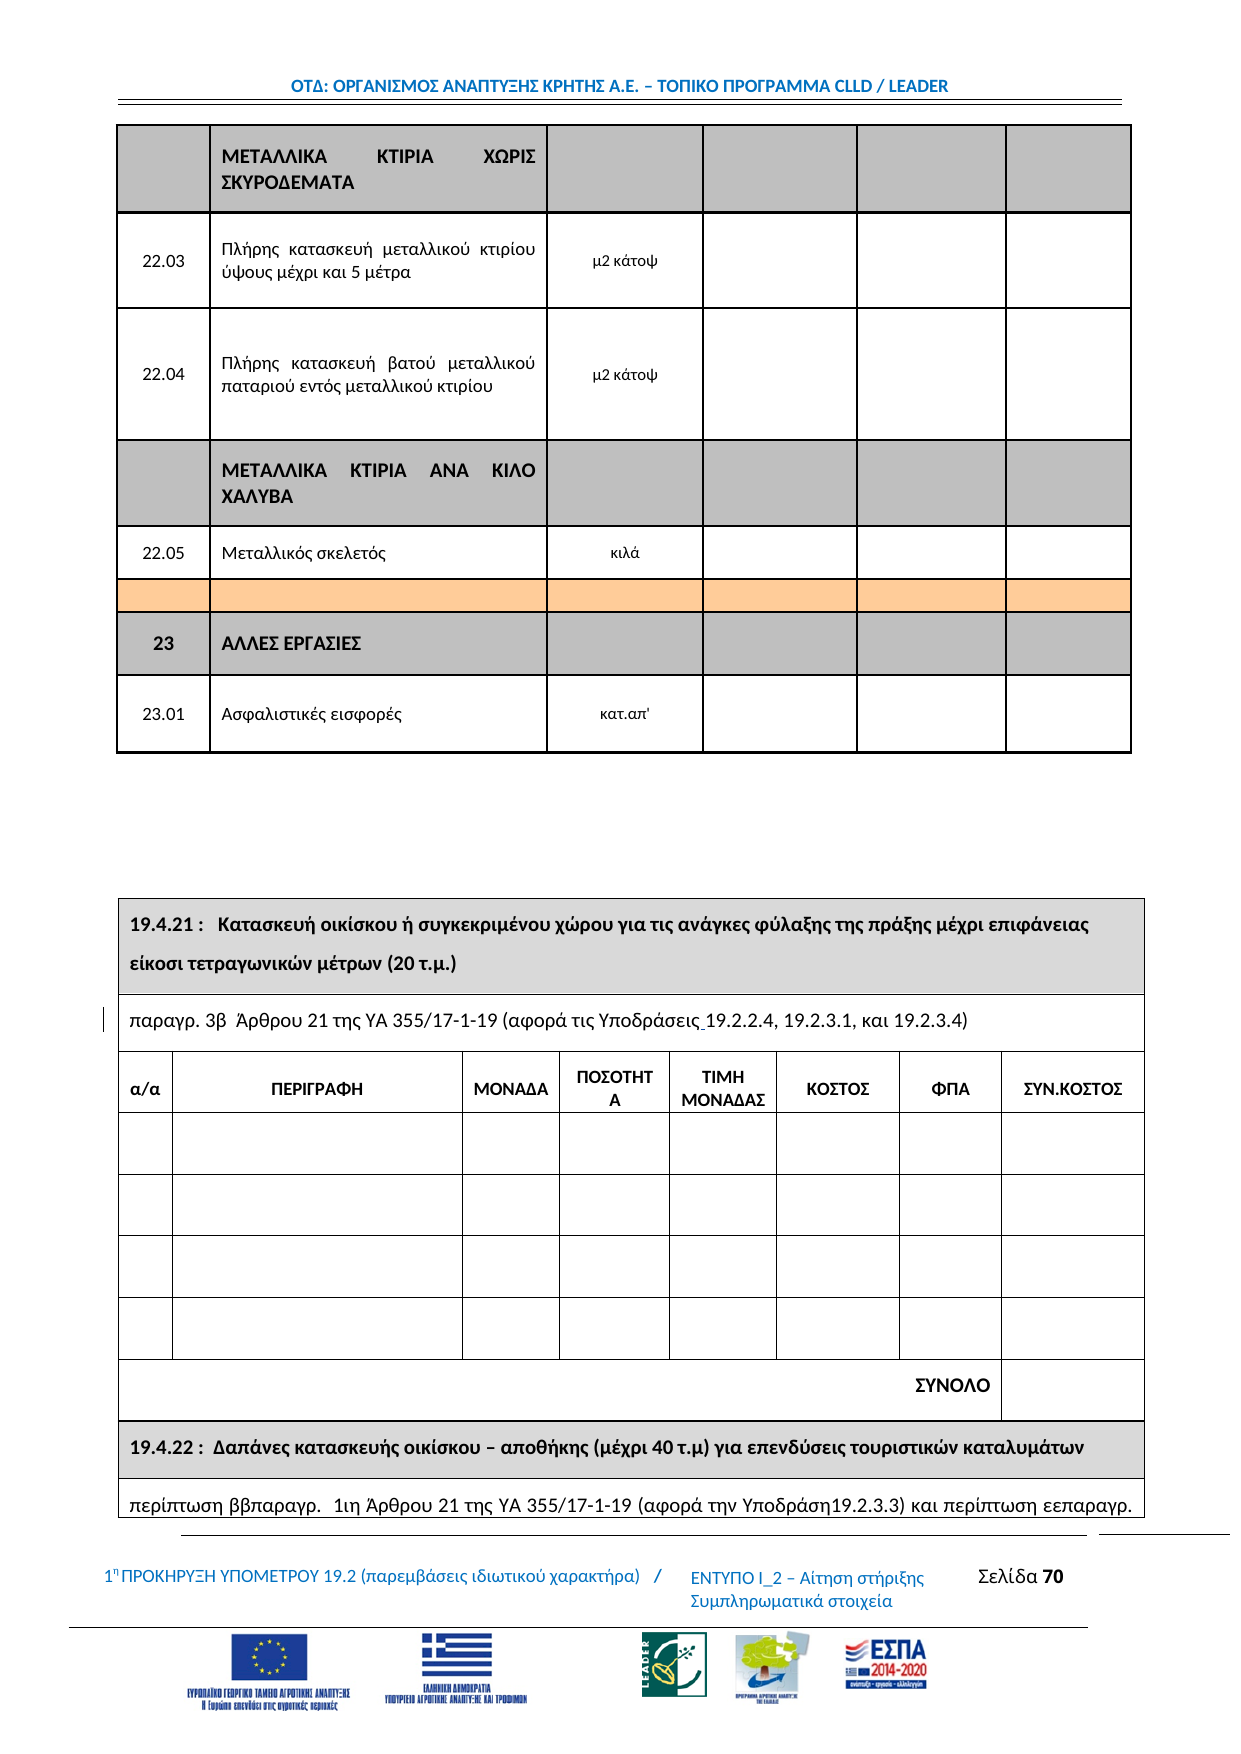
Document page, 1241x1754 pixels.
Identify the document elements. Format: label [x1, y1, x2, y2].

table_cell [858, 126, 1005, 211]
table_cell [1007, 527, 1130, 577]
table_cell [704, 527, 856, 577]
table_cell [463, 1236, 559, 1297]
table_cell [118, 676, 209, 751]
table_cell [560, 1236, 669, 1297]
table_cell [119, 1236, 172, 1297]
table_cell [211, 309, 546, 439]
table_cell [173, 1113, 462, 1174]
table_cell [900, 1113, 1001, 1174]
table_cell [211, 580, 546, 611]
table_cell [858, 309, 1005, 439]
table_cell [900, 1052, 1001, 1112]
picture [183, 1628, 931, 1711]
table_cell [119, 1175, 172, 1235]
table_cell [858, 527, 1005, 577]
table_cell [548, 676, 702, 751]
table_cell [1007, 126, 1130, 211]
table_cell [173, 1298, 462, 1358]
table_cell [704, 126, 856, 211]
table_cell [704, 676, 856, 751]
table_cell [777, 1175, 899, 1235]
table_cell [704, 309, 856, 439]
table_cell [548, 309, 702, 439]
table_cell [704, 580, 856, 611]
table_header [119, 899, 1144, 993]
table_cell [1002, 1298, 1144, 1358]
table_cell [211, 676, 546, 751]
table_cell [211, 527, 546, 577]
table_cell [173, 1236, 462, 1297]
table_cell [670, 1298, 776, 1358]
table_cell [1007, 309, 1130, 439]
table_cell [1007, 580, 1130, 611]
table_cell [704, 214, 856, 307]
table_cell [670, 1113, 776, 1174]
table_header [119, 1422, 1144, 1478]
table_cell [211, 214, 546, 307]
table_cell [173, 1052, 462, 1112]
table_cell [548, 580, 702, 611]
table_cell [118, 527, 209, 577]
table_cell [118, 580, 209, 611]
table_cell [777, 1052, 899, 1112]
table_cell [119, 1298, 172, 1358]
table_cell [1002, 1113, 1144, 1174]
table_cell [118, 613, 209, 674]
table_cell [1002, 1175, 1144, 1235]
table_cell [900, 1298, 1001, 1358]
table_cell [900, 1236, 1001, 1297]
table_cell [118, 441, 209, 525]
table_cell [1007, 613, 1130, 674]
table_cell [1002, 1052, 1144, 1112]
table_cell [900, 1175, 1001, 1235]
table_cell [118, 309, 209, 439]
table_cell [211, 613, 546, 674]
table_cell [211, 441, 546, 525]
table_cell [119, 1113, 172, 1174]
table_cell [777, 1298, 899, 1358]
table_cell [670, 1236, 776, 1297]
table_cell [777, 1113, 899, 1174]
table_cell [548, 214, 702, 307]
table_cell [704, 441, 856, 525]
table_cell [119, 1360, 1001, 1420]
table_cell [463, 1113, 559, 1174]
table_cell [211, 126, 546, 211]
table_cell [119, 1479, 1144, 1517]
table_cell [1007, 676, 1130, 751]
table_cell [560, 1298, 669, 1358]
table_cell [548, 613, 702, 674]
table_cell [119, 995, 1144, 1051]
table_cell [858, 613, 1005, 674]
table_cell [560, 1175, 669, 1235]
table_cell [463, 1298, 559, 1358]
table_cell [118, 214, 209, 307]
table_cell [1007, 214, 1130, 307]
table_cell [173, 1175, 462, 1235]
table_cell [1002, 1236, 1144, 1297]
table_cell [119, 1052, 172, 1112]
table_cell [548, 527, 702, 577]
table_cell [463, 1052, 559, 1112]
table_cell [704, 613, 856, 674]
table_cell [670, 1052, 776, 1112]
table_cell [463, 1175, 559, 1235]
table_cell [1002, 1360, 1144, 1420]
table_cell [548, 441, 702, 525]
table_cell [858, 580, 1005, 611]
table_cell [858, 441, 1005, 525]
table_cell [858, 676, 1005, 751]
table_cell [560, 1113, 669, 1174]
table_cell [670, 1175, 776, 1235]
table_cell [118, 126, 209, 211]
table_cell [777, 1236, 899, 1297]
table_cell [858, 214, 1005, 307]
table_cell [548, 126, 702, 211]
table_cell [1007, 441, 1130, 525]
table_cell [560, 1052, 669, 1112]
